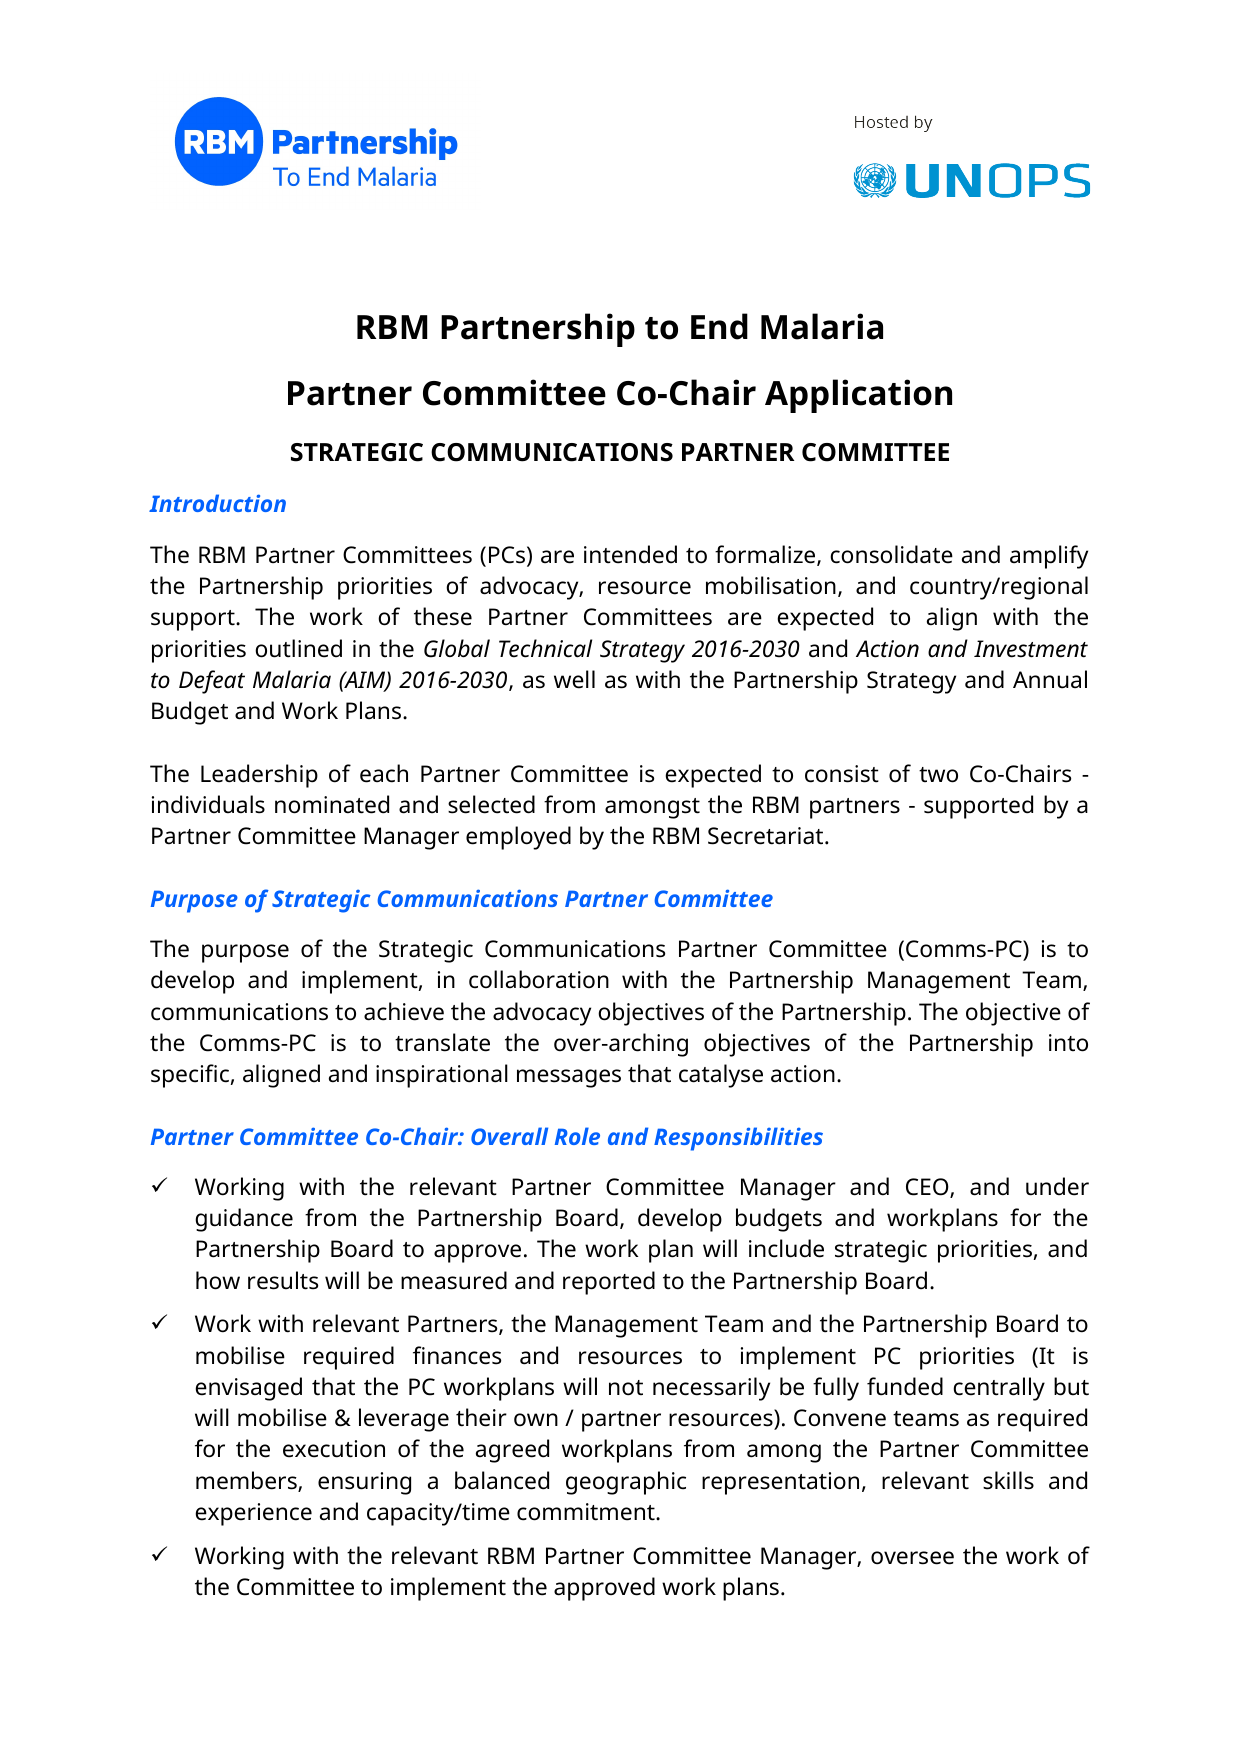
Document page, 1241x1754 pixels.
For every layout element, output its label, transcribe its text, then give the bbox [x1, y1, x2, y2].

text The RBM Partner Committees (PCs) are intended to formalize, consolidate and amplify the Partnership priorities of advocacy, resource mobilisation, and country/regional support. The work of these Partner Committees are expected to align with the priorities outlined in the Global Technical Strategy 2016-2030 and Action and Investment to Defeat Malaria (AIM) 2016-2030, as well as with the Partnership Strategy and Annual Budget and Work Plans. [150, 539, 1090, 726]
picture [867, 184, 877, 194]
text RBM Partnership to End Malaria [150, 304, 1090, 349]
picture [996, 168, 1015, 193]
picture [956, 178, 968, 198]
picture [853, 185, 862, 198]
picture [853, 113, 1091, 198]
text Introduction [150, 488, 1090, 519]
text Partner Committee Co-Chair Application [150, 369, 1090, 415]
text STRATEGIC COMMUNICATIONS PARTNER COMMITTEE [150, 435, 1090, 469]
list Working with the relevant Partner Committee Manager and CEO, and under guidance from the Partnership Board, develop budgets and workplans for the Partnership Board to approve. The work plan will include strategic priorities, and how results will be measured and reported to the Partnership Board. [150, 1171, 1090, 1296]
picture [150, 73, 482, 210]
text The purpose of the Strategic Communications Partner Committee (Comms-PC) is to develop and implement, in collaboration with the Partnership Management Team, communications to achieve the advocacy objectives of the Partnership. The objective of the Comms-PC is to translate the over-arching objectives of the Partnership into specific, aligned and inspirational messages that catalyse action. [150, 933, 1090, 1089]
text Purpose of Strategic Communications Partner Committee [150, 882, 1090, 914]
text The Leadership of each Partner Committee is expected to consist of two Co-Chairs - individuals nominated and selected from amongst the RBM partners - supported by a Partner Committee Manager employed by the RBM Secretariat. [150, 757, 1090, 851]
picture [1035, 169, 1052, 181]
list Working with the relevant RBM Partner Committee Manager, oversee the work of the Committee to implement the approved work plans. [150, 1539, 1090, 1602]
text Partner Committee Co-Chair: Overall Role and Responsibilities [150, 1120, 1090, 1152]
list Work with relevant Partners, the Management Team and the Partnership Board to mobilise required finances and resources to implement PC priorities (It is envisaged that the PC workplans will not necessarily be fully funded centrally but will mobilise & leverage their own / partner resources). Convene teams as required for the execution of the agreed workplans from among the Partner Committee members, ensuring a balanced geographic representation, relevant skills and experience and capacity/time commitment. [150, 1308, 1090, 1527]
